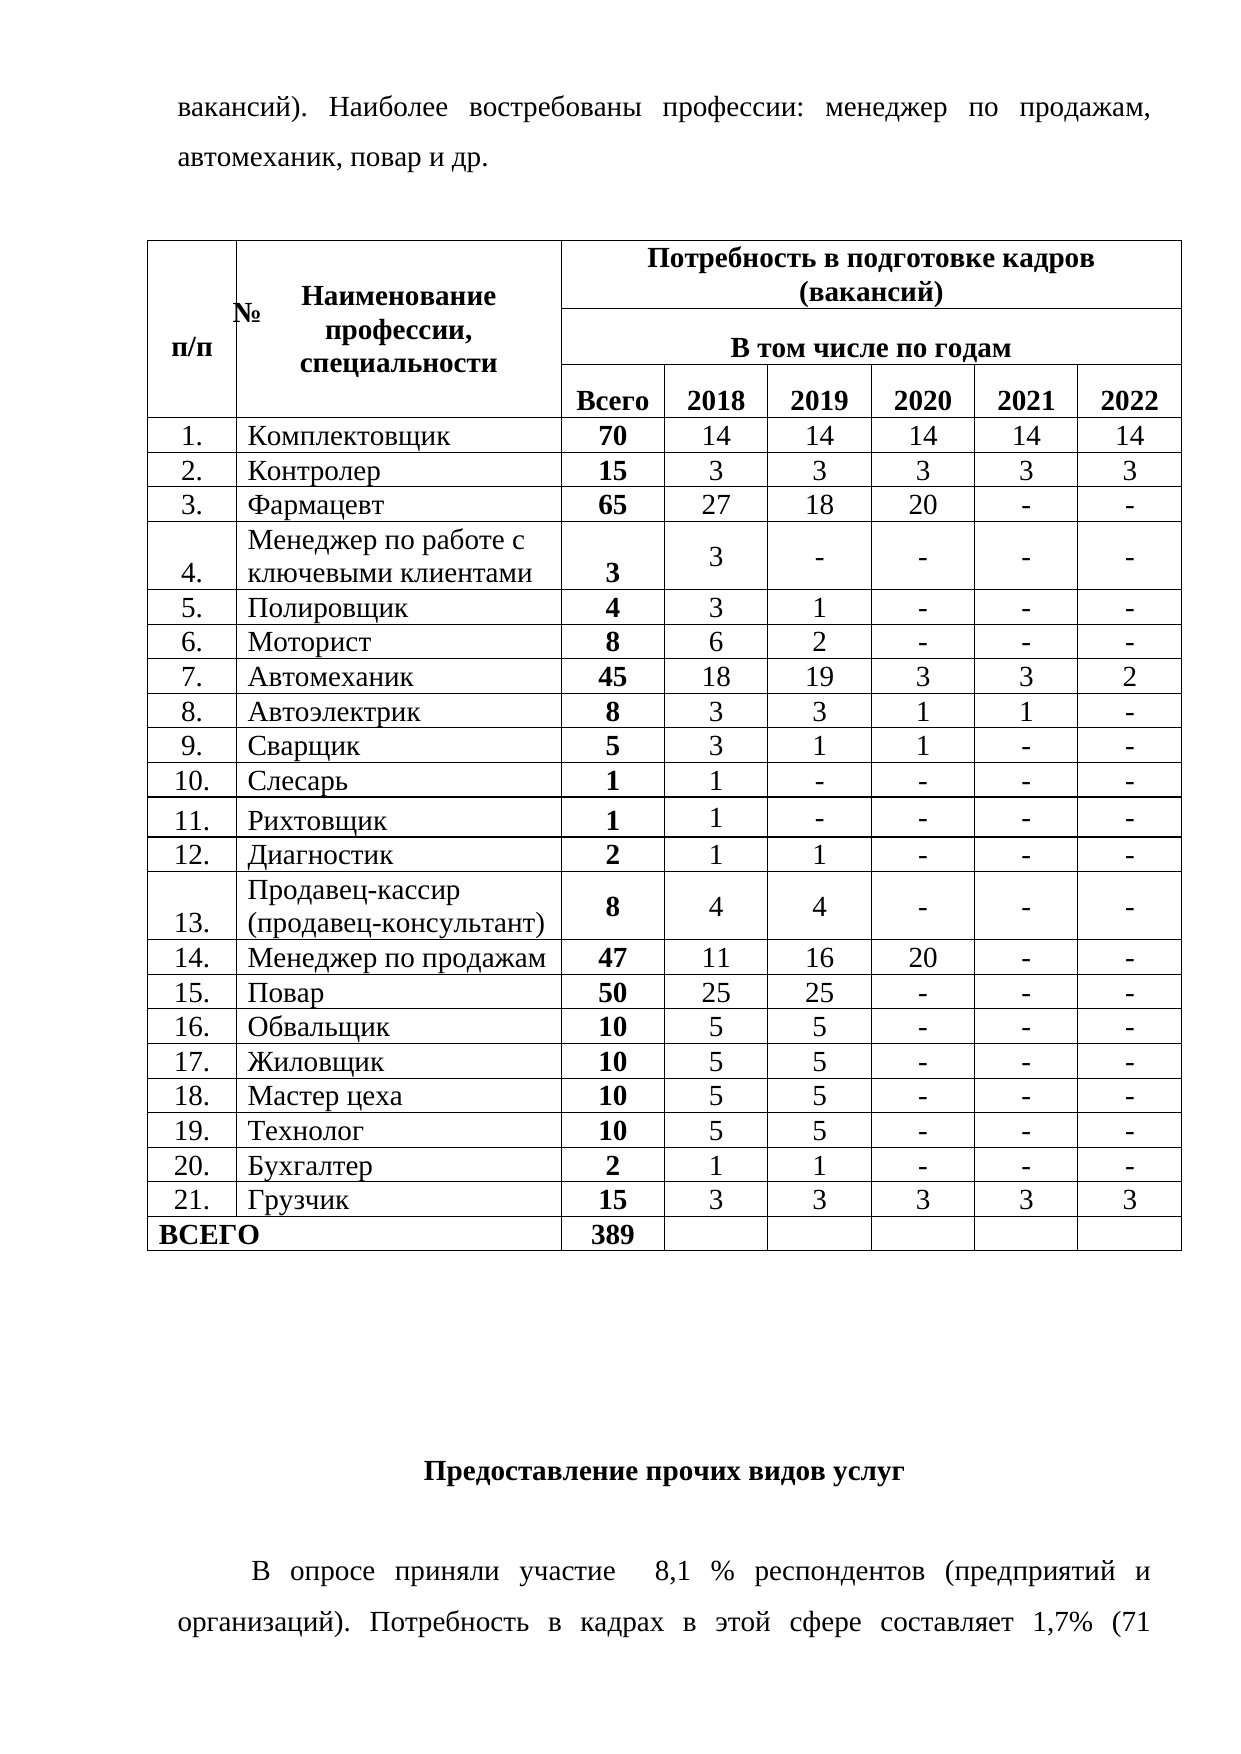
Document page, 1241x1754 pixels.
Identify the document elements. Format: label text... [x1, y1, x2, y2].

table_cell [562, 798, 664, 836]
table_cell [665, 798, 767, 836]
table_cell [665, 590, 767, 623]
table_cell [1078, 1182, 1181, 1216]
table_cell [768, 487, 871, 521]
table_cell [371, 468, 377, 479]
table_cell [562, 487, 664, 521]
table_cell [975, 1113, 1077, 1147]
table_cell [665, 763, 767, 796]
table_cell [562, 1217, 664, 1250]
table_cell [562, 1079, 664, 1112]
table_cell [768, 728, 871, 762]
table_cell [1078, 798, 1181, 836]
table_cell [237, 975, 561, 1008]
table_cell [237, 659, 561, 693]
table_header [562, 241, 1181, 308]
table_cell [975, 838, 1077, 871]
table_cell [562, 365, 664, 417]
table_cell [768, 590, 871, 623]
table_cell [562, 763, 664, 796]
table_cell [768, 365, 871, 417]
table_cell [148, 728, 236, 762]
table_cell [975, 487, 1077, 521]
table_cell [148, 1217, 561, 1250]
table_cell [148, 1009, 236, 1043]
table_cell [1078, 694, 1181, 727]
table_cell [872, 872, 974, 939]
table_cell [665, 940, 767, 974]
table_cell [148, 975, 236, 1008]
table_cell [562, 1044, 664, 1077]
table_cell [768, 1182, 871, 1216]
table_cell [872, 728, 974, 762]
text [177, 89, 1152, 172]
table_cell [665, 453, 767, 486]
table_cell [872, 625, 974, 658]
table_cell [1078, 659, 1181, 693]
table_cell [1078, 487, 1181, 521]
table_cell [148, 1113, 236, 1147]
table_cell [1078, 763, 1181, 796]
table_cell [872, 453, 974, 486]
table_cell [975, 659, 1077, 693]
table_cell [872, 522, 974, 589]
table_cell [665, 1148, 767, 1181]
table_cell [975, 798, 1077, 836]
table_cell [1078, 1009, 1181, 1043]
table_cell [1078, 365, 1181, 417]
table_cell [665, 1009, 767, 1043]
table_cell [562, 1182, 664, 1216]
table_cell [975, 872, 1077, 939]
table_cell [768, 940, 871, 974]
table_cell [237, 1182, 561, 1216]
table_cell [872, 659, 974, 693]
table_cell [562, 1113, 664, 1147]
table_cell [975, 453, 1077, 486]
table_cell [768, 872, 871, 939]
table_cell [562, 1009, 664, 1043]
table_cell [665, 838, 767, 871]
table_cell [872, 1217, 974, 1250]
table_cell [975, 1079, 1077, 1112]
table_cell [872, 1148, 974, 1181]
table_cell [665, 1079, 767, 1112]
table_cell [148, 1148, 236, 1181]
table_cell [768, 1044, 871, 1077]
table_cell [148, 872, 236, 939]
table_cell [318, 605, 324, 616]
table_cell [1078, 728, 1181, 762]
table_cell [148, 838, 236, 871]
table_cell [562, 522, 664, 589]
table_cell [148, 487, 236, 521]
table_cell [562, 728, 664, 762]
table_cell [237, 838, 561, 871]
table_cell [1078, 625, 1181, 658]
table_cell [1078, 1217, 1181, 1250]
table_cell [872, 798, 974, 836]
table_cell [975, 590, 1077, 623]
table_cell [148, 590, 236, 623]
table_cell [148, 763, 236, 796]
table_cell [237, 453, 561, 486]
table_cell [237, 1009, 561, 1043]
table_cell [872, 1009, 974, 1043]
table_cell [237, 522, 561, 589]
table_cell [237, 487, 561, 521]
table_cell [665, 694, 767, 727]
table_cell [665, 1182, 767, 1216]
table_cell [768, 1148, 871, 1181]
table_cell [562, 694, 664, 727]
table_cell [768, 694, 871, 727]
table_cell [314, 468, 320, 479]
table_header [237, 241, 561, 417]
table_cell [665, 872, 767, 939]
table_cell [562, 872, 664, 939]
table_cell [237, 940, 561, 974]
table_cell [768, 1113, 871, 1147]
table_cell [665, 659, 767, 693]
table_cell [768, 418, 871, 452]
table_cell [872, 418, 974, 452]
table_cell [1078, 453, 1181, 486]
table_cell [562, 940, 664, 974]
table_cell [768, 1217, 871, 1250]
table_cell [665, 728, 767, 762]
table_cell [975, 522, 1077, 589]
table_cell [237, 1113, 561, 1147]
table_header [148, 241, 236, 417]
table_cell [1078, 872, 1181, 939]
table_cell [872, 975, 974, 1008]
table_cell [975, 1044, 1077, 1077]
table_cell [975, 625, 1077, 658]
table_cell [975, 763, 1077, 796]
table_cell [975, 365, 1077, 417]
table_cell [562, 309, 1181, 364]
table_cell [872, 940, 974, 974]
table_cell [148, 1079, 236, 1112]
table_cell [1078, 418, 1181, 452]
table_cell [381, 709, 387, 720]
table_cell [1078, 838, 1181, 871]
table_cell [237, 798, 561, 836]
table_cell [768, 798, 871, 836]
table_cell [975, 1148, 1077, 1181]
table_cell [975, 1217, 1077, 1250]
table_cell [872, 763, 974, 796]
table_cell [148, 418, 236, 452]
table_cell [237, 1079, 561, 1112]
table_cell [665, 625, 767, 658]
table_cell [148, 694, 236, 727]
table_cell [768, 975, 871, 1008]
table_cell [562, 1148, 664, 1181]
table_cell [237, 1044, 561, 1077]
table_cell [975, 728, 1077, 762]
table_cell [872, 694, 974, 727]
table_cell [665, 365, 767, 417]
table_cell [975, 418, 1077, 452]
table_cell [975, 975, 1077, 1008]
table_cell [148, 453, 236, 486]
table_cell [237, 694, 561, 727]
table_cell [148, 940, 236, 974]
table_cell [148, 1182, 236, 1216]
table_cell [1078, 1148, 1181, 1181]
text Предоставление прочих видов услуг [177, 1453, 1152, 1486]
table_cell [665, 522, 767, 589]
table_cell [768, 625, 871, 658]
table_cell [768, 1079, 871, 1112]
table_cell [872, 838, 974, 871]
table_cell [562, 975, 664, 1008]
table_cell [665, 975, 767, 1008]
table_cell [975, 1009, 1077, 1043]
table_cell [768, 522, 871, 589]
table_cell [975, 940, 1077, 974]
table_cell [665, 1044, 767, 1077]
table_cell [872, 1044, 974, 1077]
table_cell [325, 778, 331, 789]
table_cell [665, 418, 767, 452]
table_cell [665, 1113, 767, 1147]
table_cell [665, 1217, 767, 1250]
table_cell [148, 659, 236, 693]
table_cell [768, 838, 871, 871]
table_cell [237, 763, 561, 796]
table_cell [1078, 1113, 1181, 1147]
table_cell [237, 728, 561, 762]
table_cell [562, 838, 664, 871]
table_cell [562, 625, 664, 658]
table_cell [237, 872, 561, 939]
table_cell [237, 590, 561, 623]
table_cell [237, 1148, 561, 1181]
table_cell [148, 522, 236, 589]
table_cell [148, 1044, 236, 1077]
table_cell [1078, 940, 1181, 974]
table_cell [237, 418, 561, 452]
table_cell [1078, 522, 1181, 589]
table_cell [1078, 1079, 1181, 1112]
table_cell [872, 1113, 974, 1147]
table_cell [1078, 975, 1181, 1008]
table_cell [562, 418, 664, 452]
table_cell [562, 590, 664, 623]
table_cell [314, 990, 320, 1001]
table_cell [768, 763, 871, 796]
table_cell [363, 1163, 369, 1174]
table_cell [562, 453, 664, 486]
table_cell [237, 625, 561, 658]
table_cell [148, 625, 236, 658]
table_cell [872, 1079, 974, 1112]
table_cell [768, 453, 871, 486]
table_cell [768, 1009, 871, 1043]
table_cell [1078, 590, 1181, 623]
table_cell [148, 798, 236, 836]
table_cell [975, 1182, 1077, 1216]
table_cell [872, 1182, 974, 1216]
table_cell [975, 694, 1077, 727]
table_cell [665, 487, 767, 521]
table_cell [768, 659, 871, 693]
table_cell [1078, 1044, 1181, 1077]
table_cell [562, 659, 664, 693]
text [177, 1553, 1152, 1637]
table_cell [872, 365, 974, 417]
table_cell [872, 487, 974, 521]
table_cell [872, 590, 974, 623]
